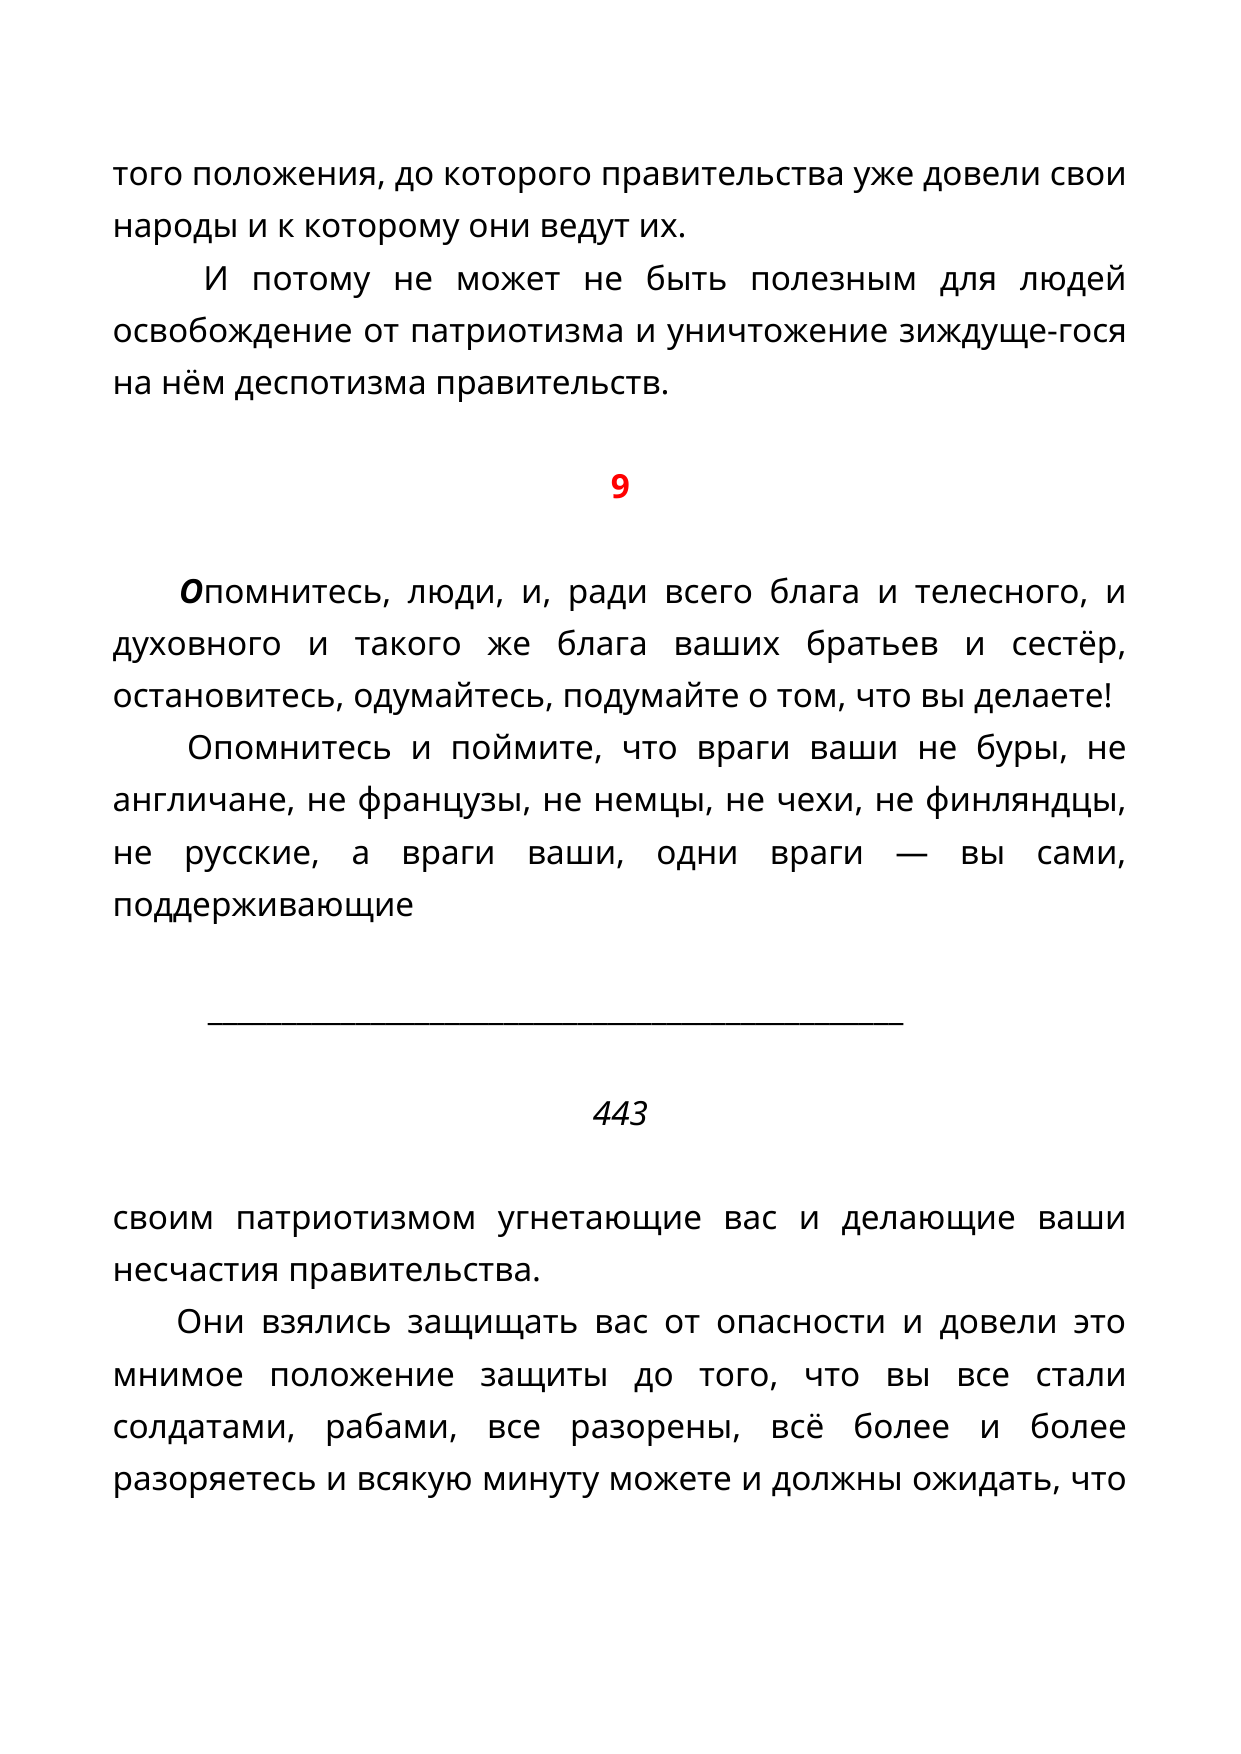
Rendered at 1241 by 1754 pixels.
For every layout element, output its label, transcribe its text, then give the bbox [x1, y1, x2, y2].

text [112, 1298, 1128, 1500]
text Опомнитесь и поймите, что враги ваши не буры, не англичане, не французы, не немцы, не чехи, не финляндцы, не русские, а враги ваши, одни враги — вы сами, поддерживающие [112, 724, 1128, 926]
text _______________________________________________ [112, 985, 1128, 1030]
text И потому не может не быть полезным для людей освобождение от патриотизма и уничтожение зиждуще-гося на нём деспотизма правительств. [112, 254, 1128, 404]
text своим патриотизмом угнетающие вас и делающие ваши несчастия правительства. [112, 1194, 1128, 1291]
text 9 [112, 463, 1128, 508]
text 443 [112, 1089, 1128, 1135]
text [112, 150, 1128, 248]
text Опомнитесь, люди, и, ради всего блага и телесного, и духовного и такого же блага ваших братьев и сестёр, остановитесь, одумайтесь, подумайте о том, что вы делаете! [112, 567, 1128, 717]
